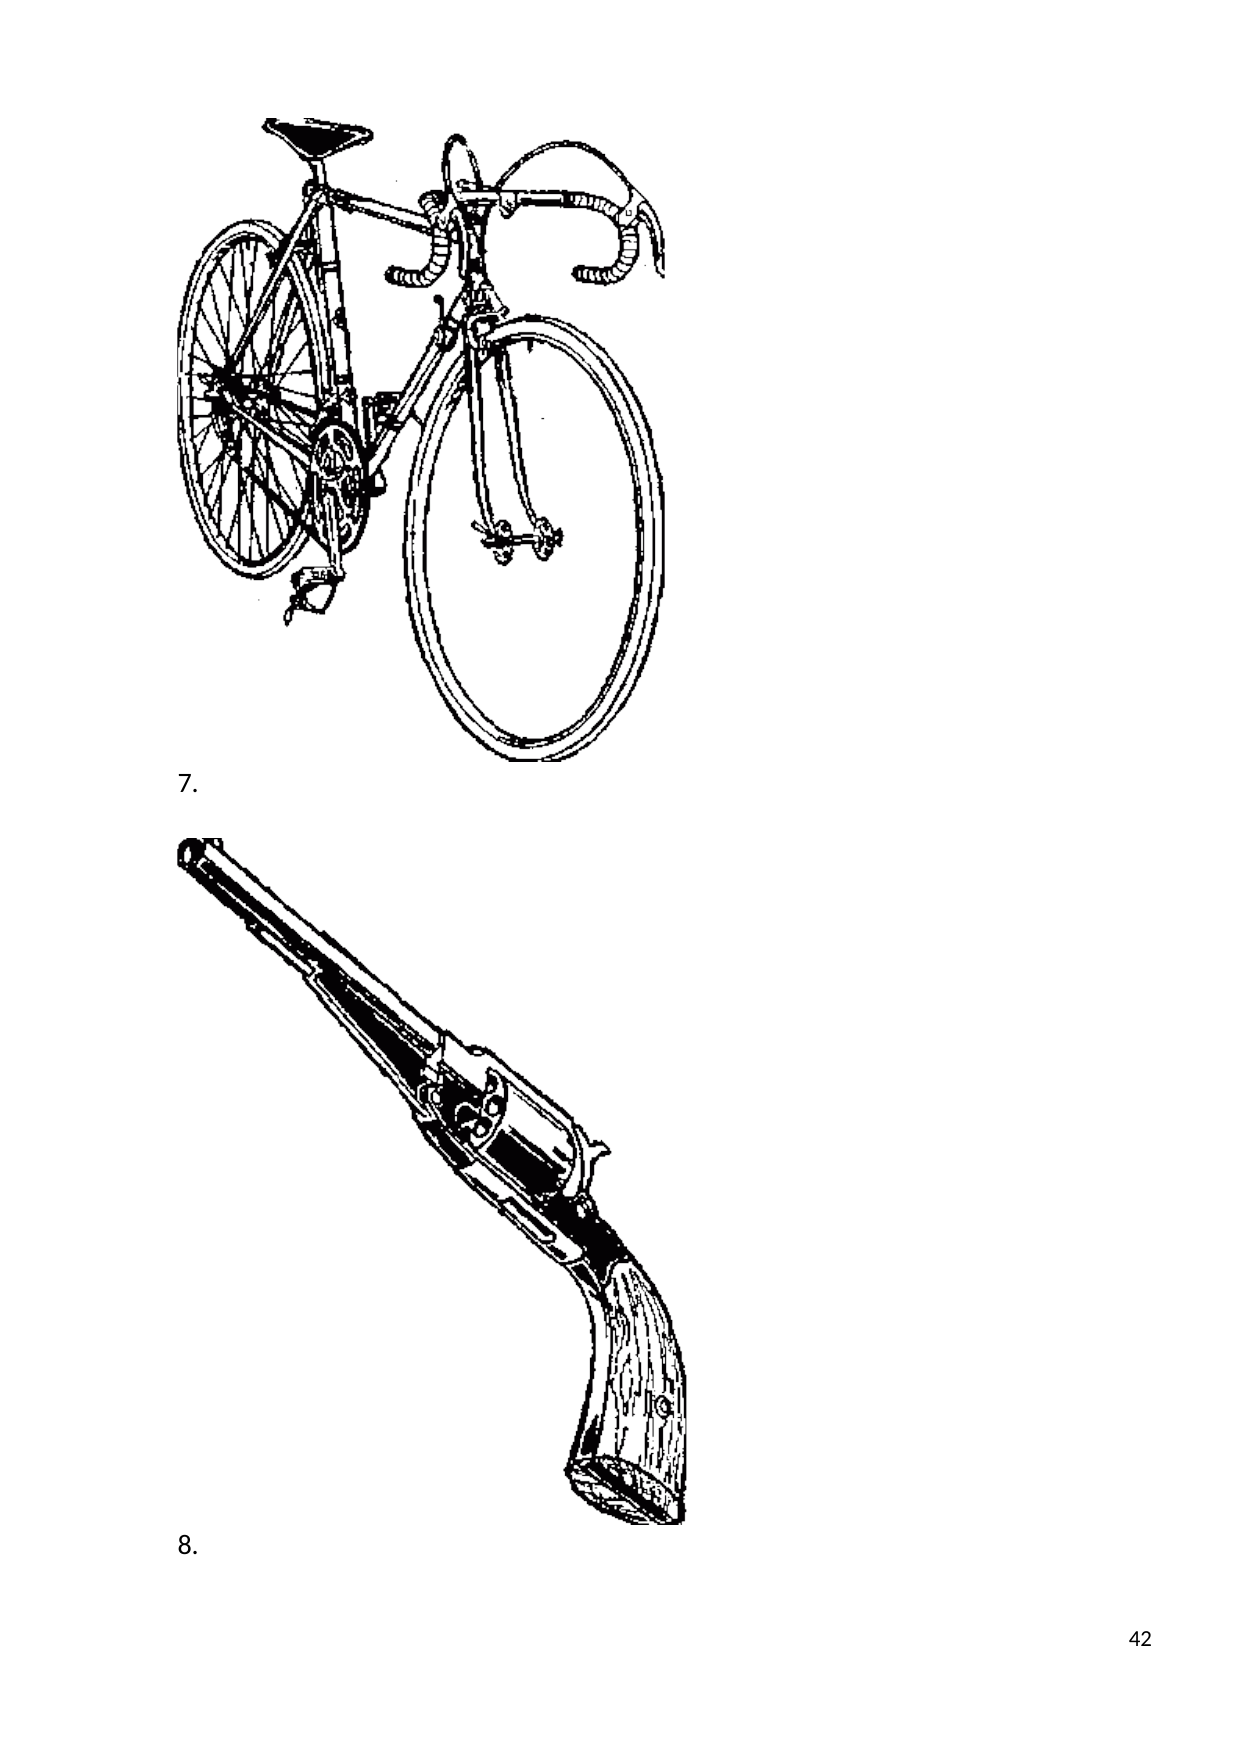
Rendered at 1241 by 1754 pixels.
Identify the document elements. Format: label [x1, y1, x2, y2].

text [177, 118, 1152, 1598]
picture [177, 118, 665, 762]
picture [177, 838, 687, 1525]
